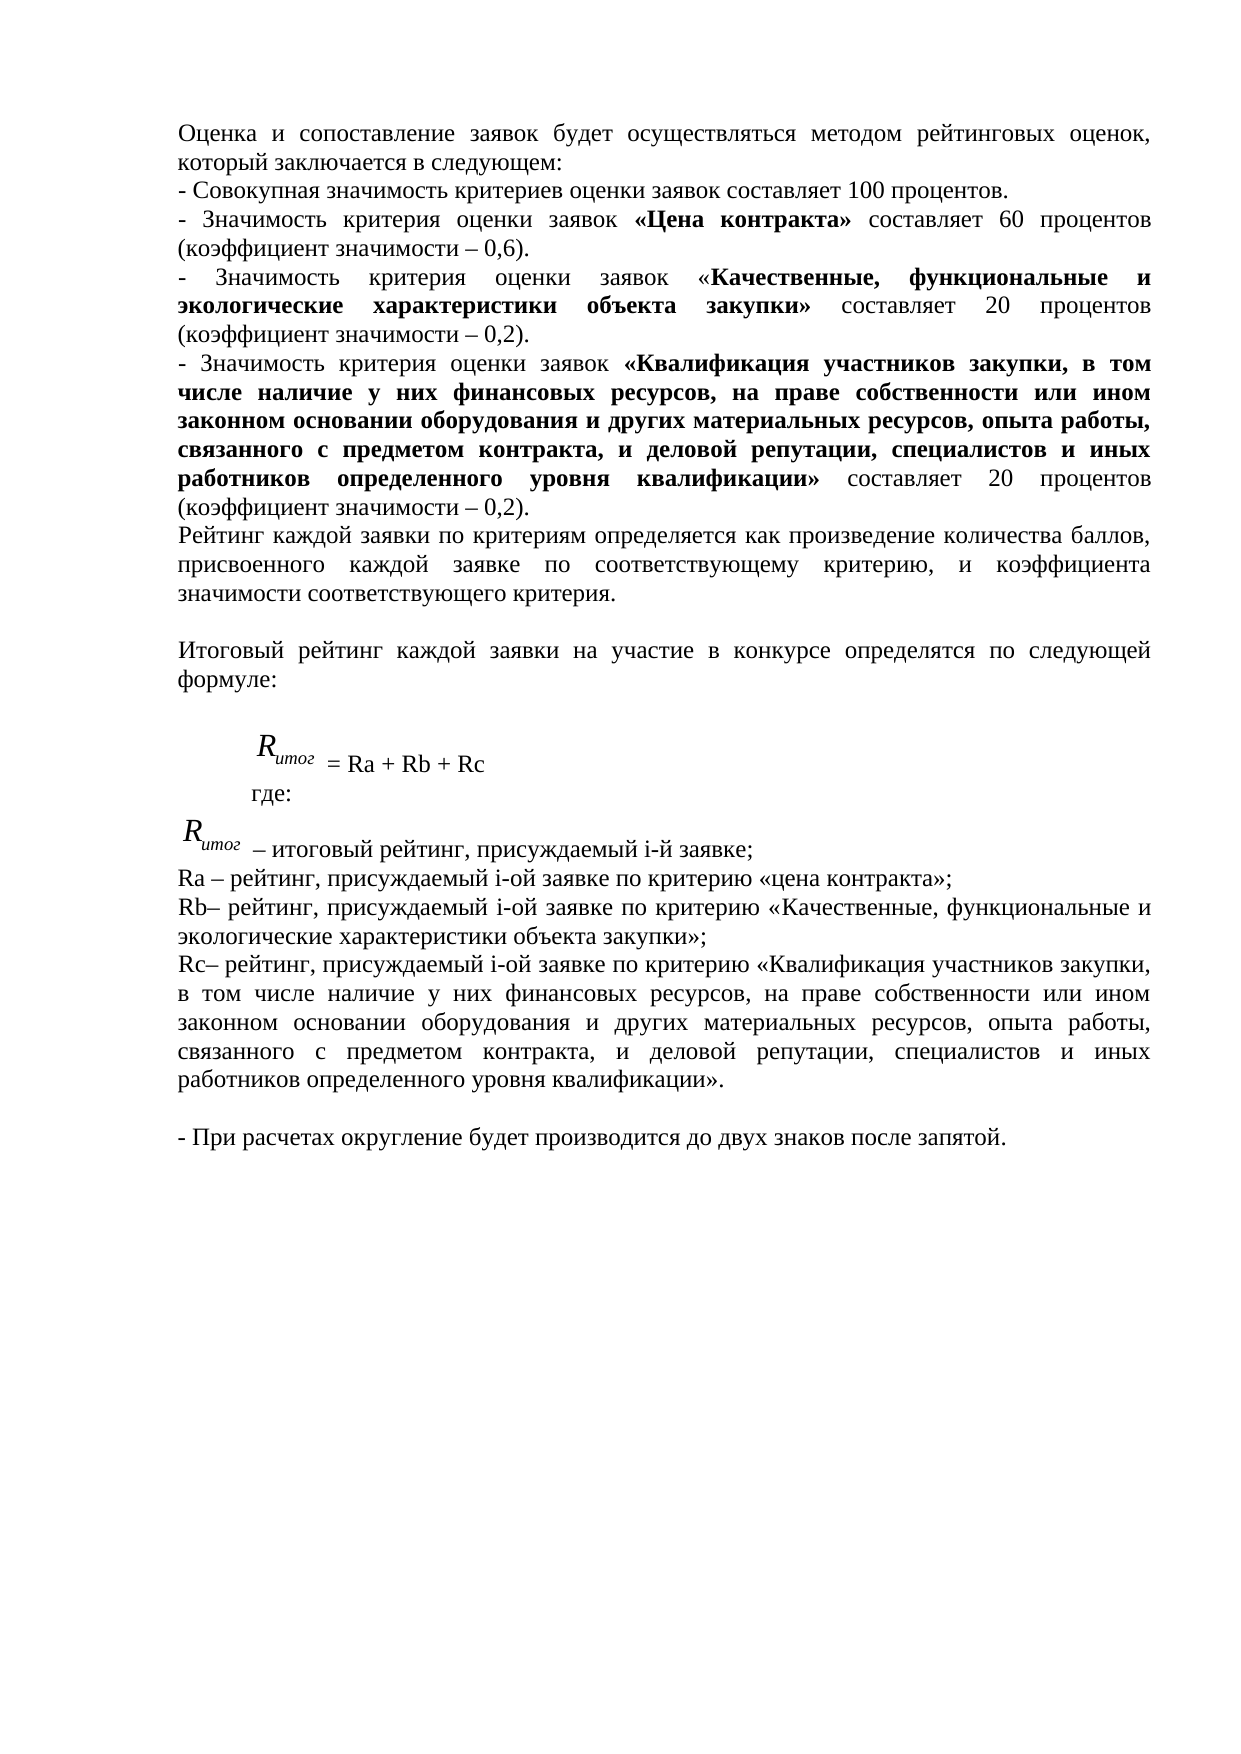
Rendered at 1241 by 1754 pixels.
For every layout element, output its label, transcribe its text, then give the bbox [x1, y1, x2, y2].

text = Ra + Rb + Rc [177, 722, 1152, 778]
text Оценка и сопоставление заявок будет осуществляться методом рейтинговых оценок, который заключается в следующем: [177, 118, 1152, 176]
text - Значимость критерия оценки заявок «Качественные, функциональные и экологические характеристики объекта закупки» составляет 20 процентов (коэффициент значимости – 0,2). [177, 262, 1152, 348]
text Итоговый рейтинг каждой заявки на участие в конкурсе определятся по следующей формуле: [177, 636, 1152, 693]
text Rc– рейтинг, присуждаемый i-ой заявке по критерию «Квалификация участников закупки, в том числе наличие у них финансовых ресурсов, на праве собственности или ином законном основании оборудования и других материальных ресурсов, опыта работы, связанного с предметом контракта, и деловой репутации, специалистов и иных работников определенного уровня квалификации». [177, 949, 1152, 1093]
text - Значимость критерия оценки заявок «Квалификация участников закупки, в том числе наличие у них финансовых ресурсов, на праве собственности или ином законном основании оборудования и других материальных ресурсов, опыта работы, связанного с предметом контракта, и деловой репутации, специалистов и иных работников определенного уровня квалификации» составляет 20 процентов (коэффициент значимости – 0,2). [177, 348, 1152, 521]
text Рейтинг каждой заявки по критериям определяется как произведение количества баллов, присвоенного каждой заявке по соответствующему критерию, и коэффициента значимости соответствующего критерия. [177, 521, 1152, 607]
text где: [177, 778, 1152, 807]
text - Значимость критерия оценки заявок «Цена контракта» составляет 60 процентов (коэффициент значимости – 0,6). [177, 204, 1152, 262]
text – итоговый рейтинг, присуждаемый i-й заявке; [177, 807, 1152, 863]
text Rb– рейтинг, присуждаемый i-ой заявке по критерию «Качественные, функциональные и экологические характеристики объекта закупки»; [177, 892, 1152, 949]
text - Совокупная значимость критериев оценки заявок составляет 100 процентов. [177, 176, 1152, 204]
text - При расчетах округление будет производится до двух знаков после запятой. [177, 1122, 1152, 1151]
text Ra – рейтинг, присуждаемый i-ой заявке по критерию «цена контракта»; [177, 863, 1152, 892]
